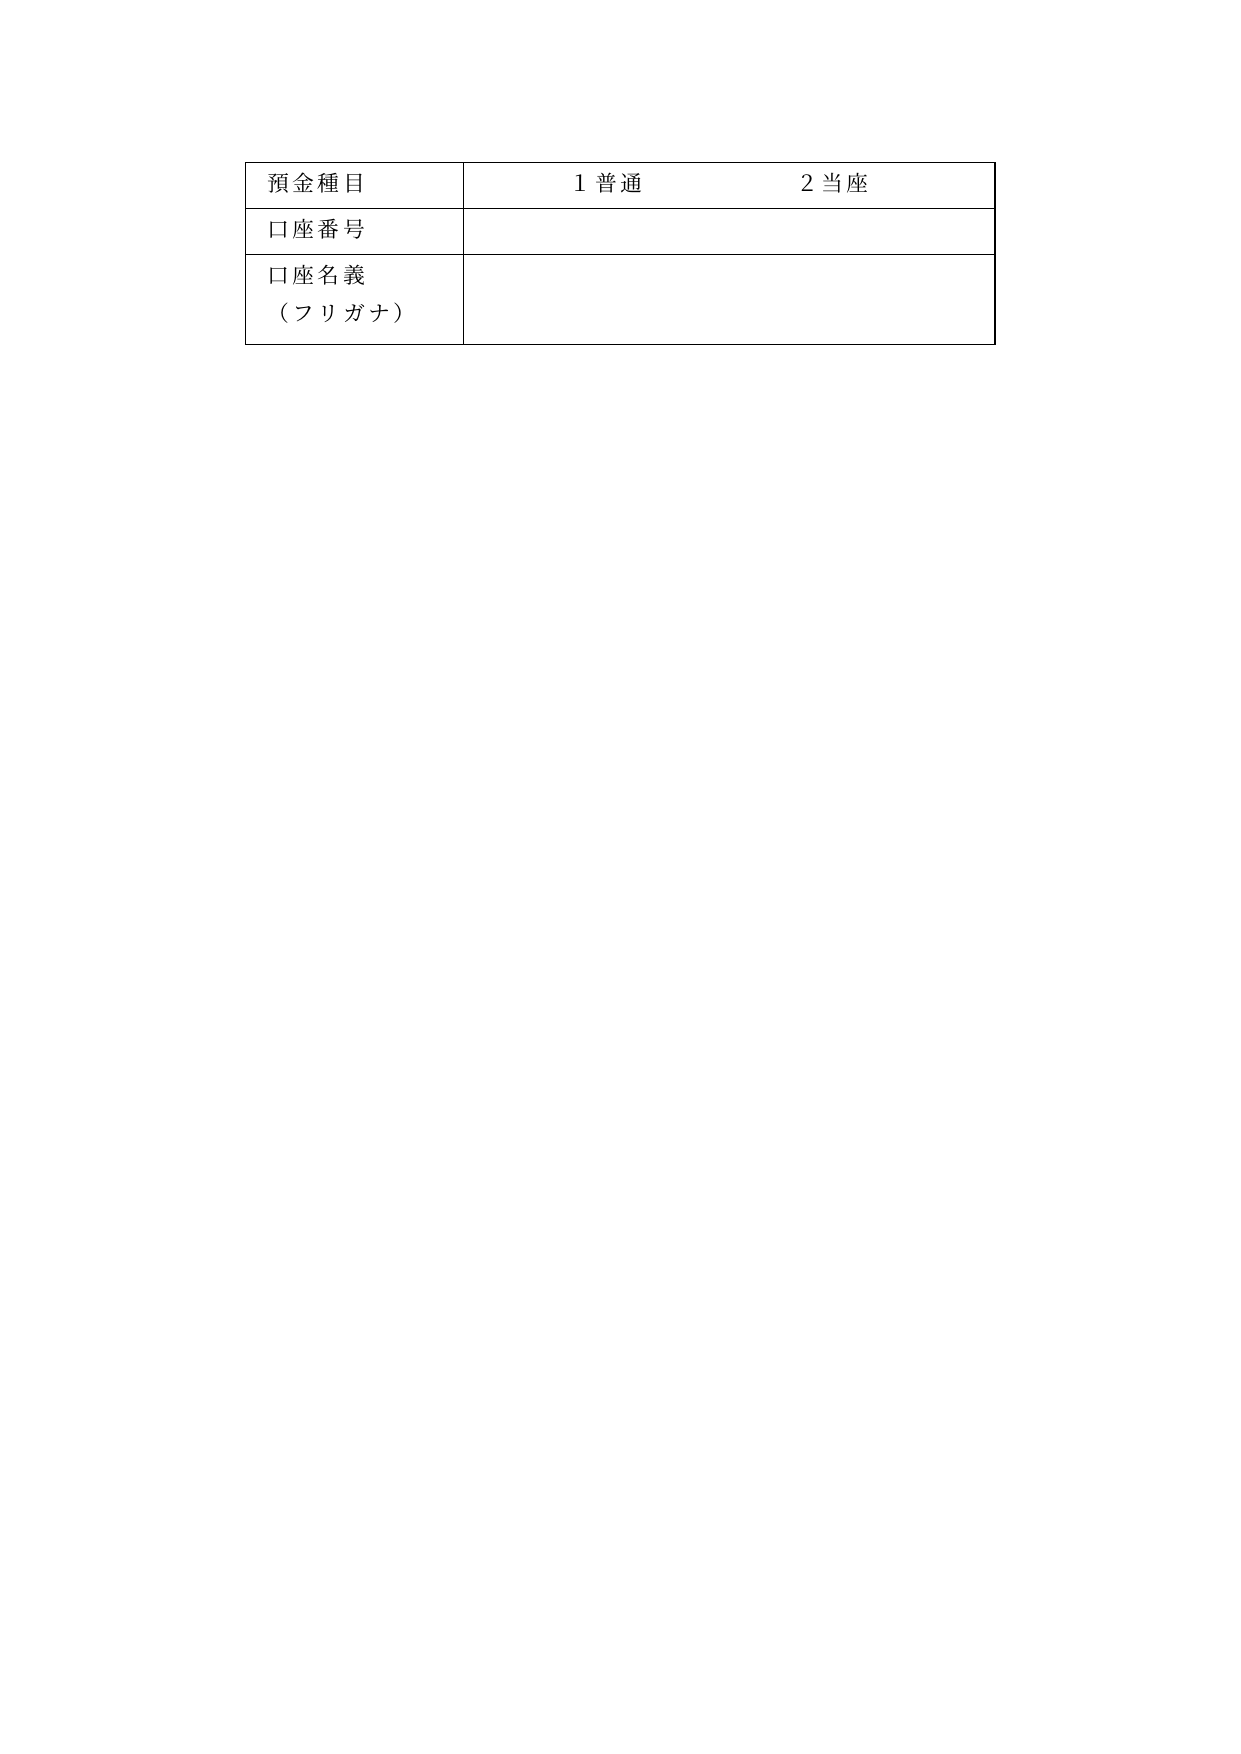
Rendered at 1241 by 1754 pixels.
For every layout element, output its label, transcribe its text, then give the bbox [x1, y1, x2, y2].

table_cell [464, 255, 994, 344]
table_cell 預金種目 [246, 163, 463, 208]
table_cell 口座名義 （フリガナ） [246, 255, 463, 344]
table_cell [464, 209, 994, 254]
table_cell 口座番号 [246, 209, 463, 254]
table_cell １普通 ２当座 [464, 163, 994, 208]
